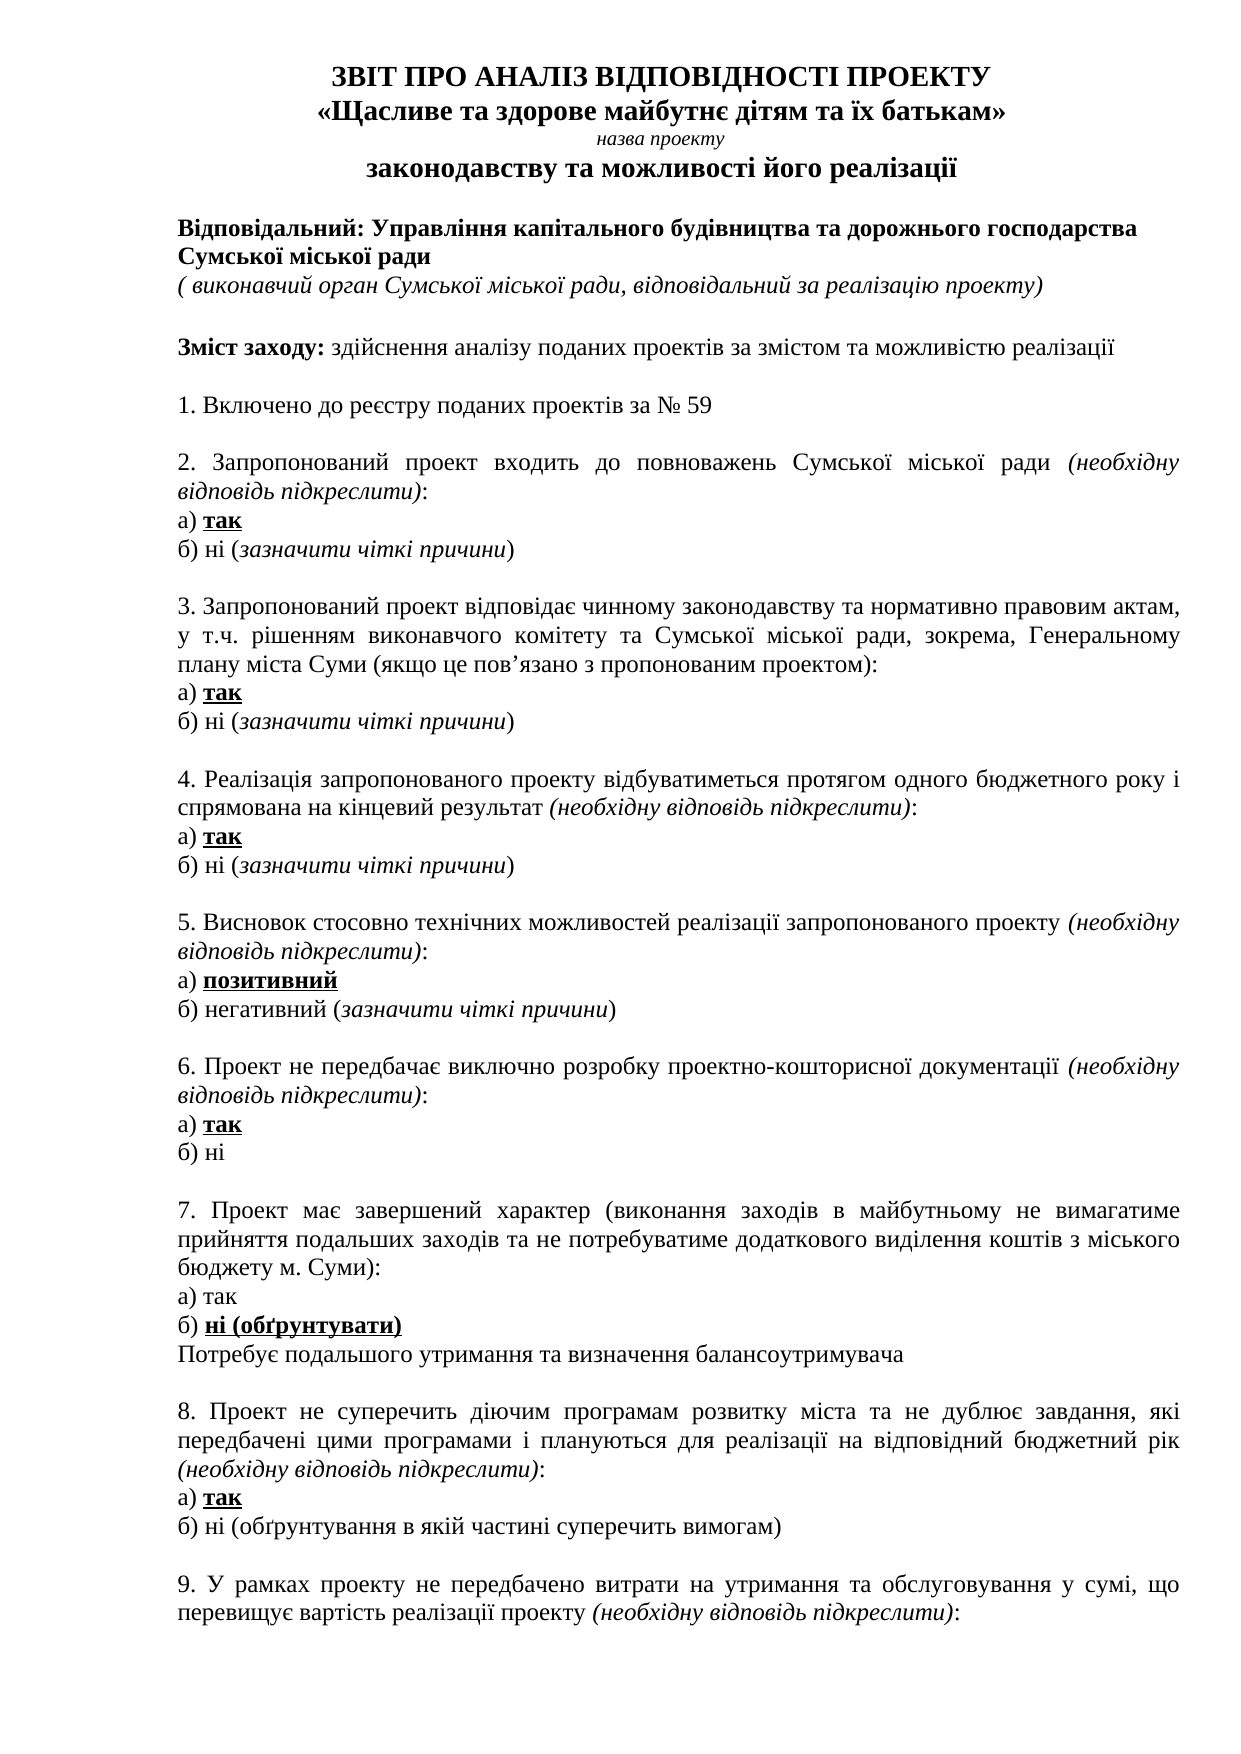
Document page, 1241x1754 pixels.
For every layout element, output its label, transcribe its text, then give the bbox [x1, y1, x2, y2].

text а) позитивний [177, 965, 1181, 994]
text 3. Запропонований проект відповідає чинному законодавству та нормативно правовим актам, у т.ч. рішенням виконавчого комітету та Сумської міської ради, зокрема, Генеральному плану міста Суми (якщо це пов’язано з пропонованим проектом): [177, 591, 1181, 677]
text 8. Проект не суперечить діючим програмам розвитку міста та не дублює завдання, які передбачені цими програмами і плануються для реалізації на відповідний бюджетний рік (необхідну відповідь підкреслити): [177, 1396, 1181, 1482]
text 1. Включено до реєстру поданих проектів за № 59 [177, 390, 1181, 419]
text 2. Запропонований проект входить до повноважень Сумської міської ради (необхідну відповідь підкреслити): [177, 447, 1181, 505]
text 4. Реалізація запропонованого проекту відбуватиметься протягом одного бюджетного року і спрямована на кінцевий результат (необхідну відповідь підкреслити): [177, 764, 1181, 821]
text а) так [177, 1109, 1181, 1137]
text Потребує подальшого утримання та визначення балансоутримувача [177, 1339, 1181, 1367]
text ЗВІТ ПРО АНАЛІЗ ВІДПОВІДНОСТІ ПРОЕКТУ [177, 59, 1146, 93]
text б) негативний (зазначити чіткі причини) [177, 994, 1181, 1022]
text Зміст заходу: здійснення аналізу поданих проектів за змістом та можливістю реалізації [177, 332, 1181, 361]
text а) так [177, 821, 1181, 850]
text б) ні (обґрунтування в якій частині суперечить вимогам) [177, 1511, 1181, 1540]
text назва проекту [177, 126, 1146, 150]
text Відповідальний: Управління капітального будівництва та дорожнього господарства Сумської міської ради [177, 213, 1181, 270]
text б) ні (зазначити чіткі причини) [177, 850, 1181, 879]
text б) ні [177, 1137, 1181, 1166]
text 6. Проект не передбачає виключно розробку проектно-кошторисної документації (необхідну відповідь підкреслити): [177, 1051, 1181, 1109]
text 7. Проект має завершений характер (виконання заходів в майбутньому не вимагатиме прийняття подальших заходів та не потребуватиме додаткового виділення коштів з міського бюджету м. Суми): [177, 1195, 1181, 1281]
text 9. У рамках проекту не передбачено витрати на утримання та обслуговування у сумі, що перевищує вартість реалізації проекту (необхідну відповідь підкреслити): [177, 1569, 1181, 1626]
text а) так [177, 505, 1181, 534]
text законодавству та можливості його реалізації [177, 150, 1146, 184]
text «Щасливе та здорове майбутнє дітям та їх батькам» [177, 93, 1146, 126]
text а) так [177, 1482, 1181, 1511]
text а) так [177, 677, 1181, 706]
text 5. Висновок стосовно технічних можливостей реалізації запропонованого проекту (необхідну відповідь підкреслити): [177, 907, 1181, 965]
text б) ні (обґрунтувати) [177, 1310, 1181, 1339]
text б) ні (зазначити чіткі причини) [177, 706, 1181, 735]
text б) ні (зазначити чіткі причини) [177, 534, 1181, 562]
text ( виконавчий орган Сумської міської ради, відповідальний за реалізацію проекту) [177, 270, 1181, 299]
text а) так [177, 1281, 1181, 1310]
